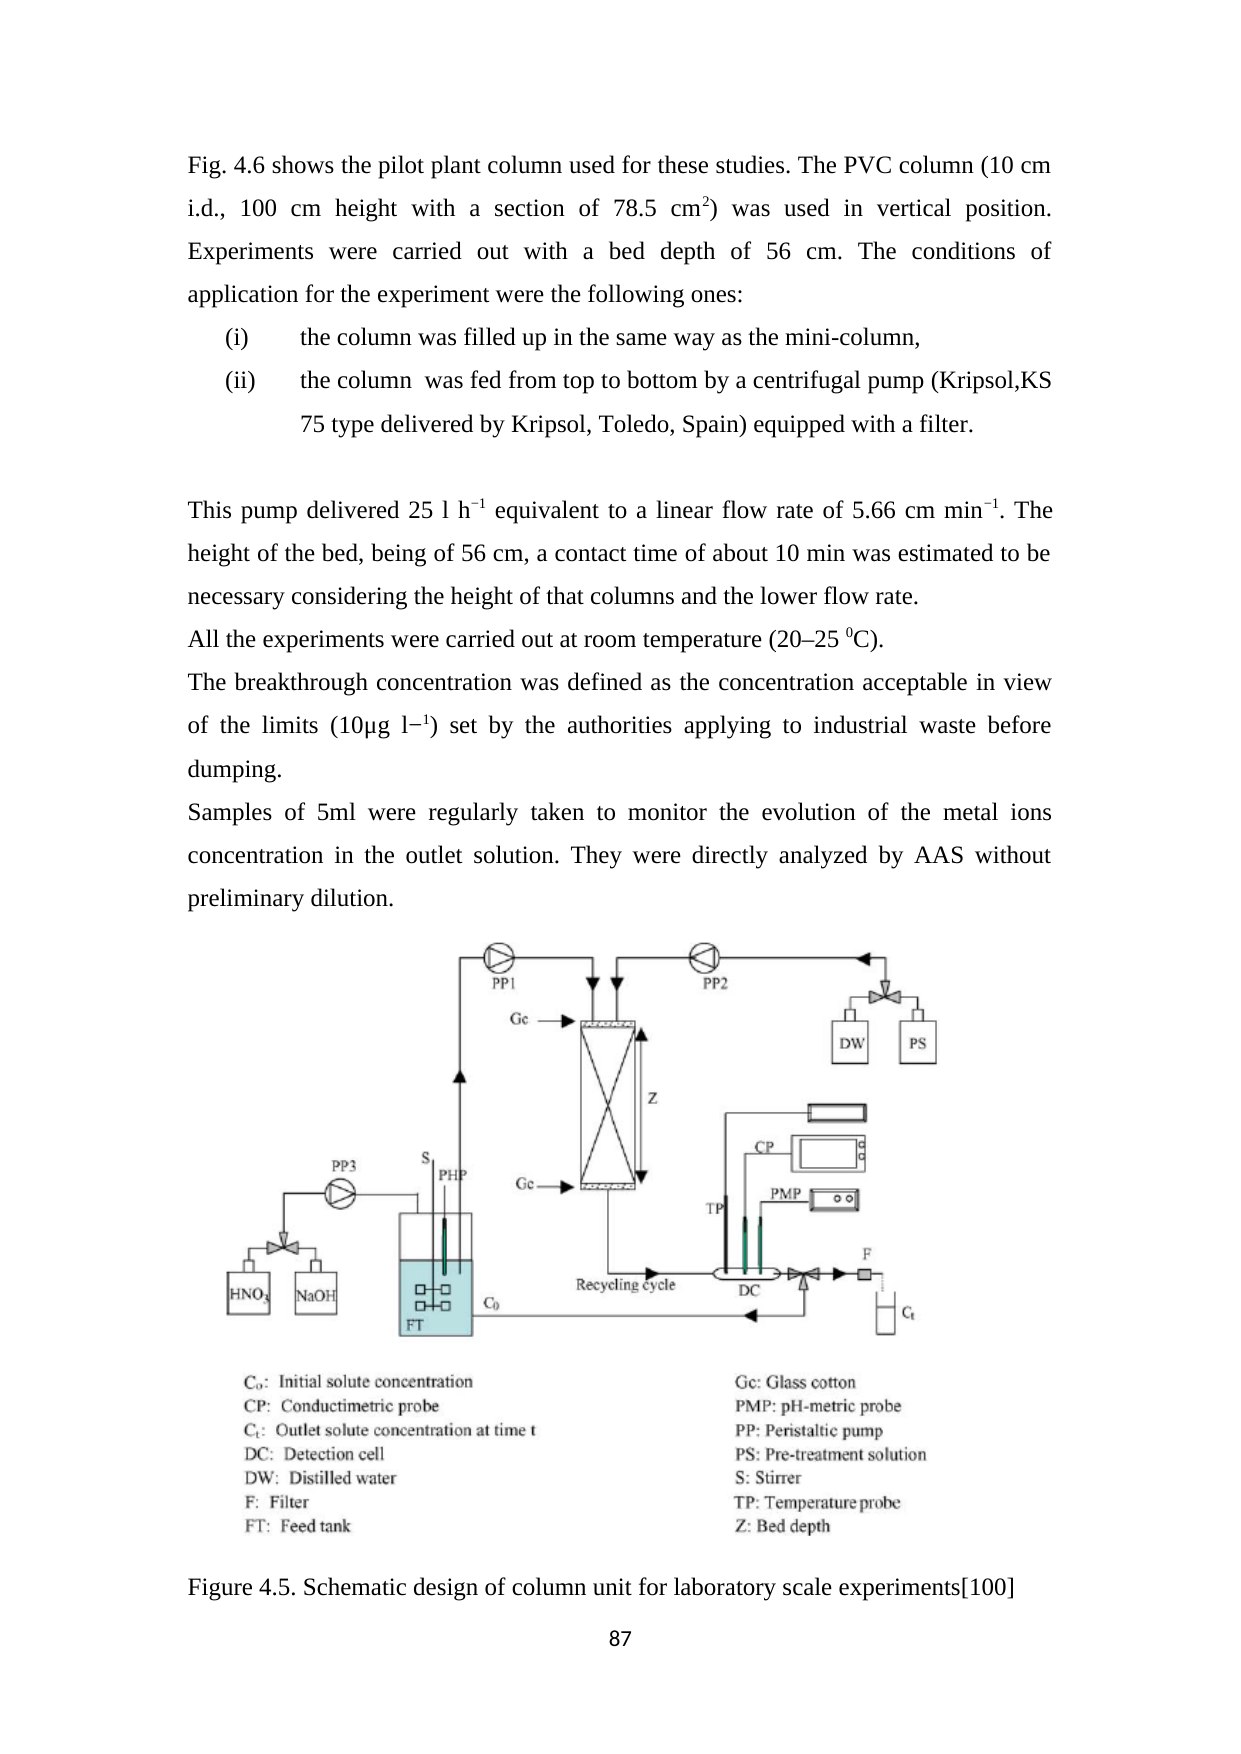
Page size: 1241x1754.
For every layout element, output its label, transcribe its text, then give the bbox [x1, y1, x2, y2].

list the column was fed from top to bottom by a centrifugal pump (Kripsol,KS 75 type delivered by Kripsol, Toledo, Spain) equipped with a filter. [225, 366, 1053, 437]
text All the experiments were carried out at room temperature (20–25 0C). [187, 624, 1053, 653]
text Samples of 5ml were regularly taken to monitor the evolution of the metal ions concentration in the outlet solution. They were directly analyzed by AAS without preliminary dilution. [187, 797, 1053, 912]
text Figure 4.5. Schematic design of column unit for laboratory scale experiments[100] [187, 1572, 1053, 1601]
text This pump delivered 25 l h−1 equivalent to a linear flow rate of 5.66 cm min−1. The height of the bed, being of 56 cm, a contact time of about 10 min was estimated to be necessary considering the height of that columns and the lower flow rate. [187, 495, 1053, 610]
text Fig. 4.6 shows the pilot plant column used for these studies. The PVC column (10 cm i.d., 100 cm height with a section of 78.5 cm2) was used in vertical position. Experiments were carried out with a bed depth of 56 cm. The conditions of application for the experiment were the following ones: [187, 150, 1053, 308]
text The breakthrough concentration was defined as the concentration acceptable in view of the limits (10μg l−1) set by the authorities applying to industrial waste before dumping. [187, 667, 1053, 782]
list the column was filled up in the same way as the mini-column, [225, 322, 1053, 351]
